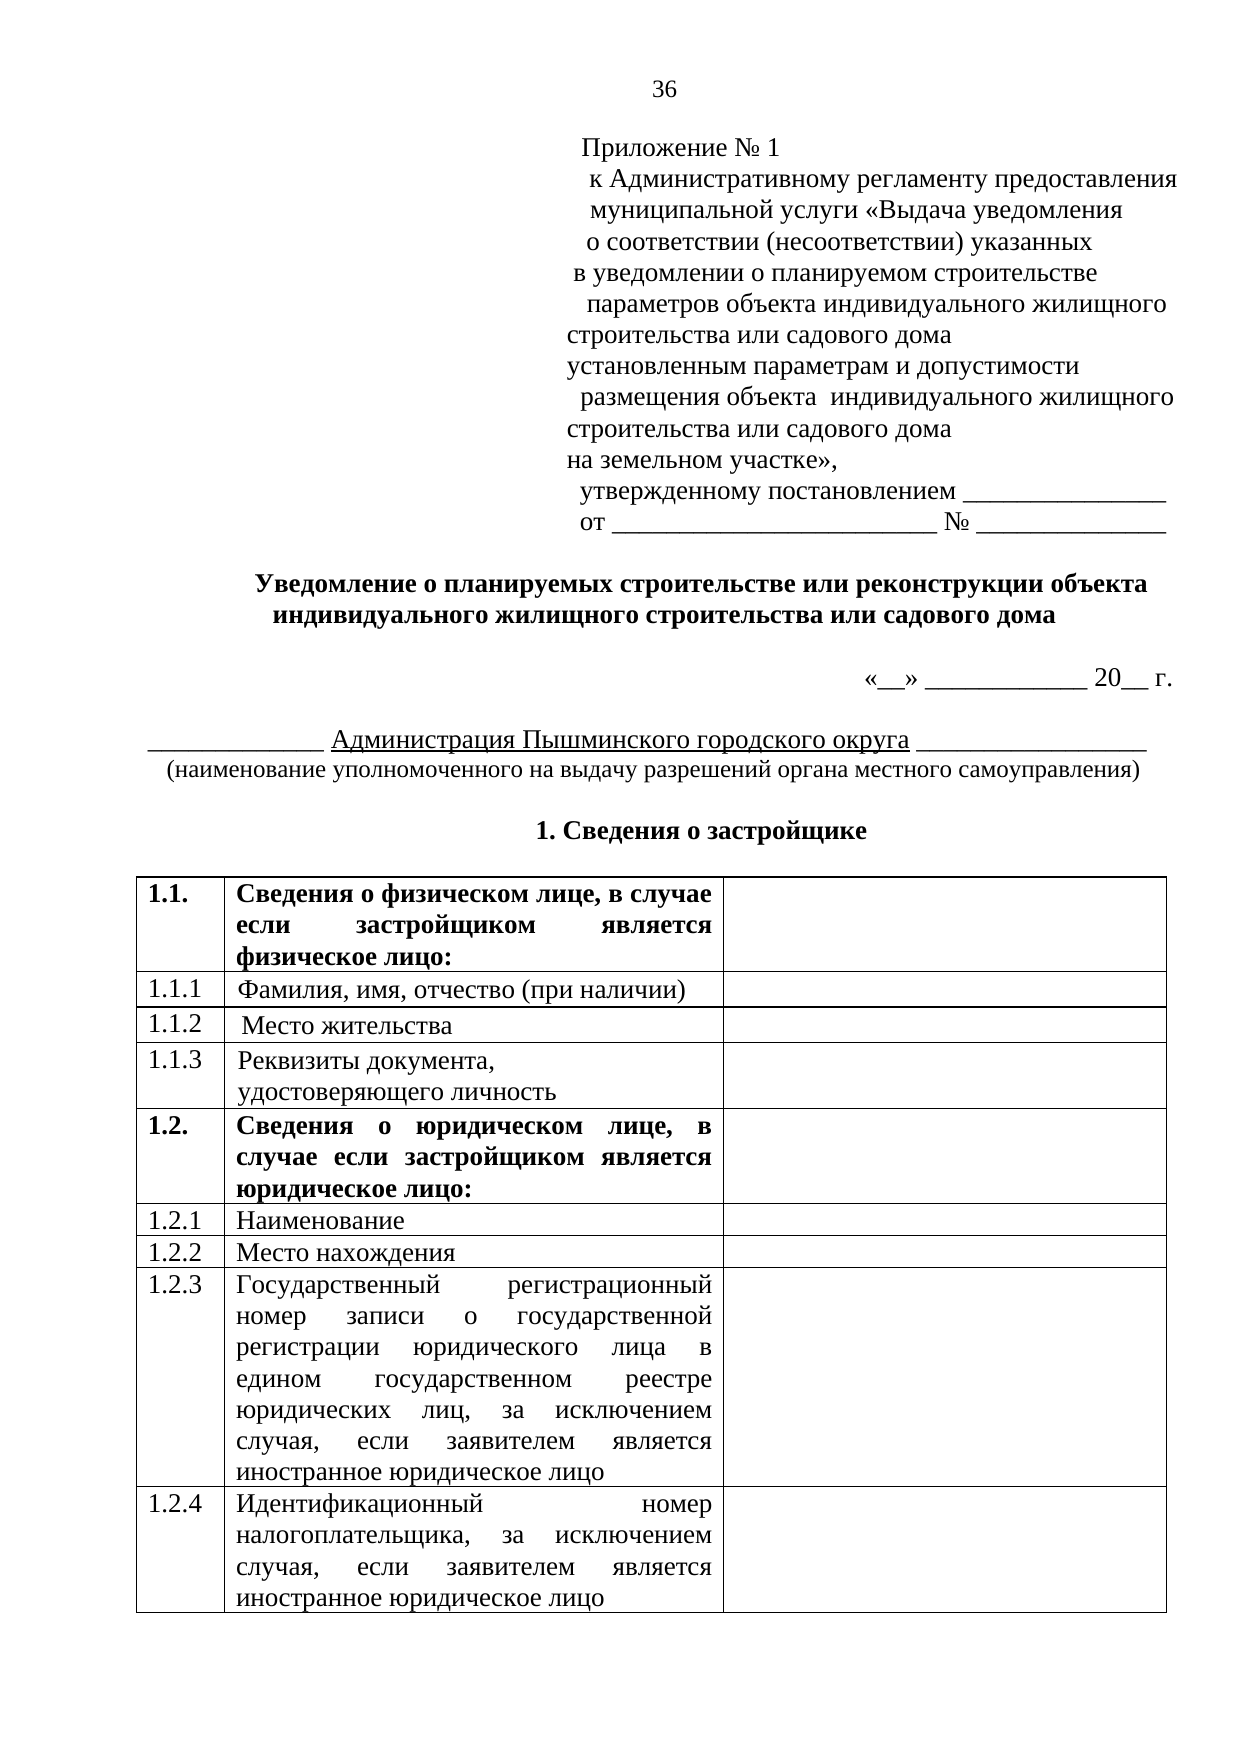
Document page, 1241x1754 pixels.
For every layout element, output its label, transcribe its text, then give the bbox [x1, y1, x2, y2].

table_cell Сведения о юридическом лице, в случае если застройщиком является юридическое лицо: [225, 1109, 723, 1203]
table_cell [724, 1109, 1166, 1203]
text размещения объекта индивидуального жилищного [148, 381, 1181, 412]
table_cell 1.2. [137, 1109, 224, 1203]
text на земельном участке», [148, 443, 1181, 474]
table_cell [724, 1268, 1166, 1486]
text в уведомлении о планируемом строительстве [148, 256, 1181, 287]
table_header [724, 878, 1166, 971]
table_cell Наименование [225, 1204, 723, 1235]
table_header Сведения о физическом лице, в случае если застройщиком является физическое лицо: [225, 878, 723, 971]
table_cell Государственный регистрационный номер записи о государственной регистрации юридического лица в едином государственном реестре юридических лиц, за исключением случая, если заявителем является иностранное юридическое лицо [225, 1268, 723, 1486]
table_cell [225, 1008, 723, 1042]
text 1. Сведения о застройщике [148, 814, 1181, 845]
text (наименование уполномоченного на выдачу разрешений органа местного самоуправления) [148, 754, 1181, 783]
text от ________________________ № ______________ [148, 505, 1181, 536]
table_cell [724, 1487, 1166, 1612]
table_cell 1.2.4 [137, 1487, 224, 1612]
text _____________ Администрация Пышминского городского округа _________________ [148, 723, 1181, 754]
table_cell 1.2.1 [137, 1204, 224, 1235]
table_cell [724, 1236, 1166, 1267]
table_cell [724, 1204, 1166, 1235]
table_cell 1.2.2 [137, 1236, 224, 1267]
text утвержденному постановлением _______________ [148, 474, 1181, 505]
table_cell 1.1.2 [137, 1008, 224, 1042]
text строительства или садового дома [148, 412, 1181, 443]
table_header 1.1. [137, 878, 224, 971]
text к Административному регламенту предоставления [148, 162, 1181, 194]
text строительства или садового дома [148, 318, 1181, 349]
text муниципальной услуги «Выдача уведомления [148, 194, 1181, 225]
table_cell [724, 1008, 1166, 1042]
table_cell Место нахождения [225, 1236, 723, 1267]
table_cell 1.1.1 [137, 972, 224, 1006]
table_cell [724, 1043, 1166, 1108]
table_cell [225, 972, 723, 1006]
text Приложение № 1 [148, 131, 1181, 162]
table_cell 1.2.3 [137, 1268, 224, 1486]
table_cell [225, 1043, 723, 1108]
text Уведомление о планируемых строительстве или реконструкции объекта индивидуального жилищного строительства или садового дома [148, 567, 1181, 630]
text «__» ____________ 20__ г. [148, 661, 1181, 692]
table_cell [724, 972, 1166, 1006]
table_cell Идентификационный номер налогоплательщика, за исключением случая, если заявителем является иностранное юридическое лицо [225, 1487, 723, 1612]
text установленным параметрам и допустимости [148, 349, 1181, 381]
table_cell 1.1.3 [137, 1043, 224, 1108]
text о соответствии (несоответствии) указанных [148, 225, 1181, 256]
text параметров объекта индивидуального жилищного [148, 287, 1181, 318]
